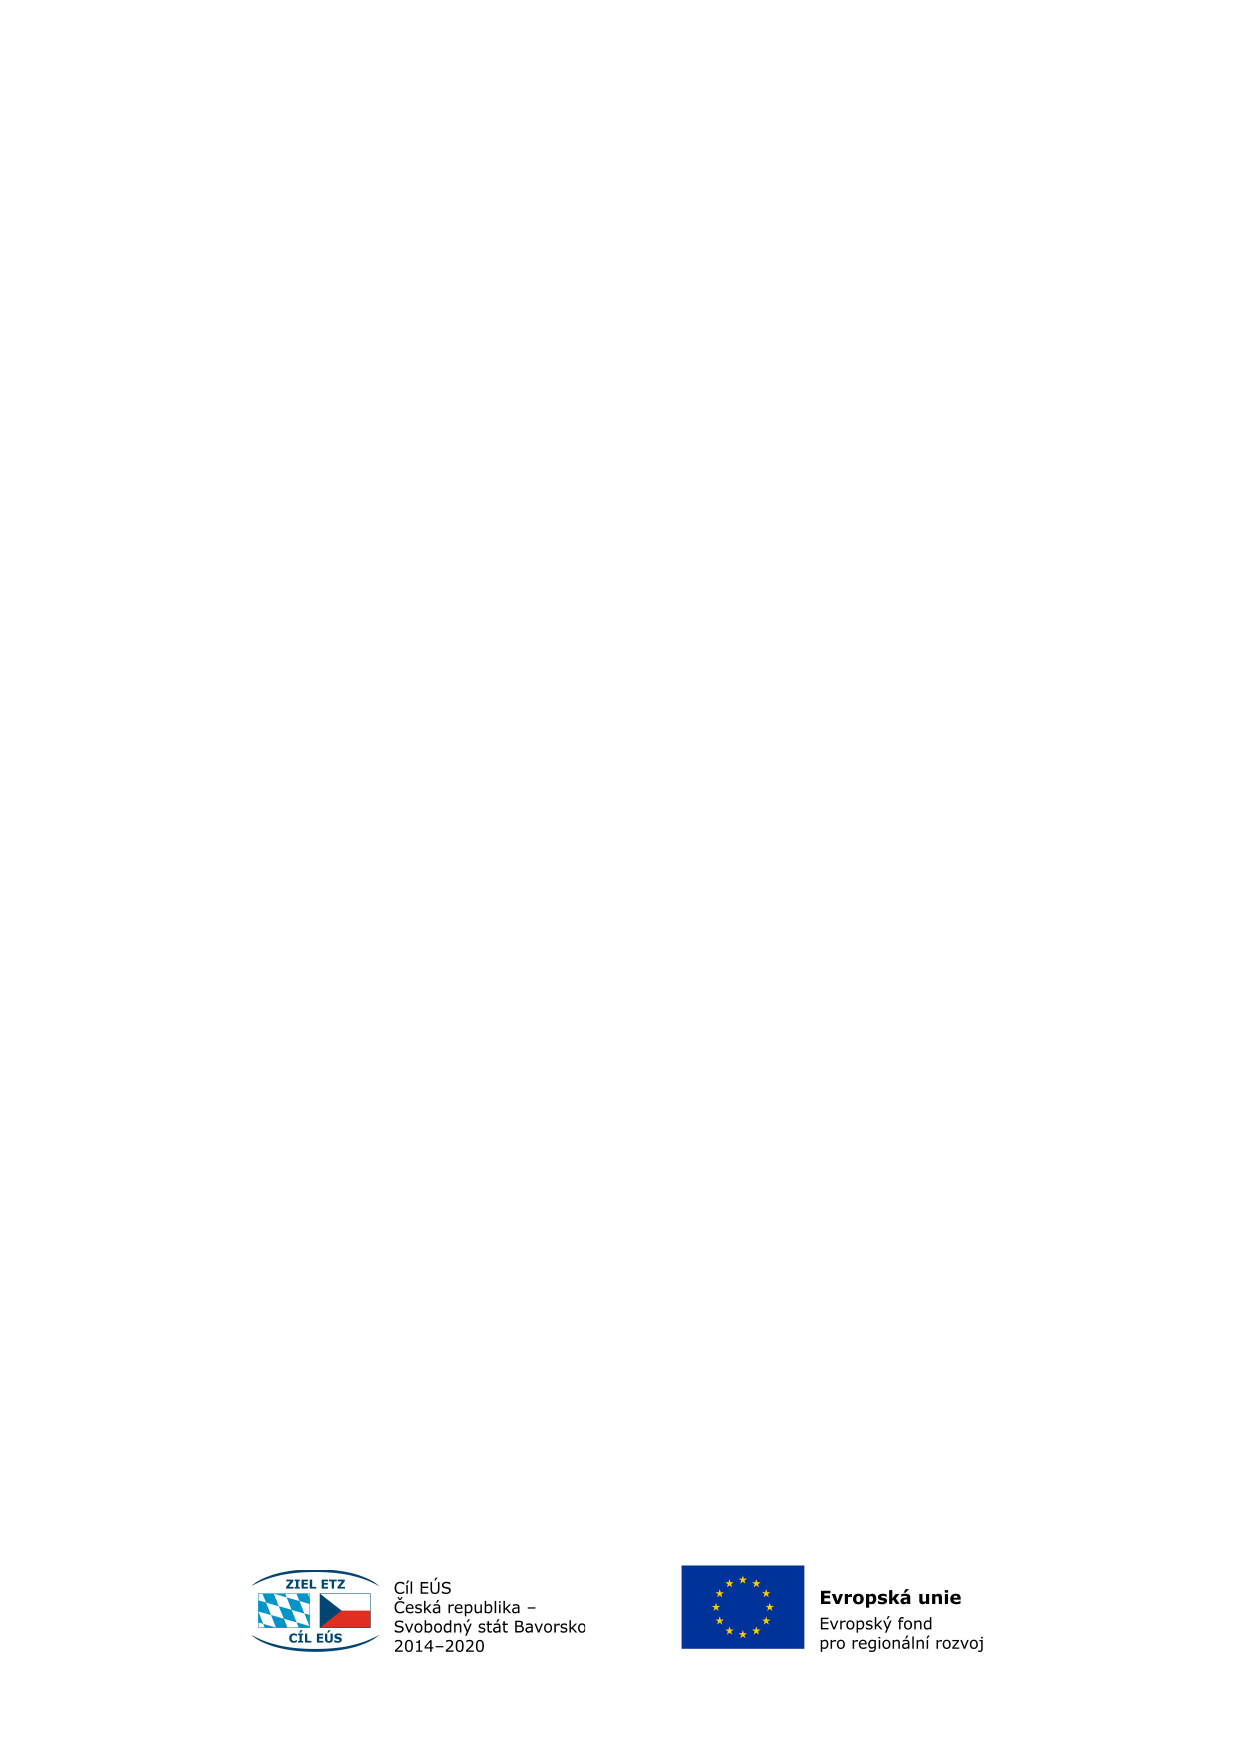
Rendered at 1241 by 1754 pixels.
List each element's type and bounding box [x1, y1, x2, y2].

picture [679, 1564, 989, 1652]
picture [251, 1570, 586, 1652]
